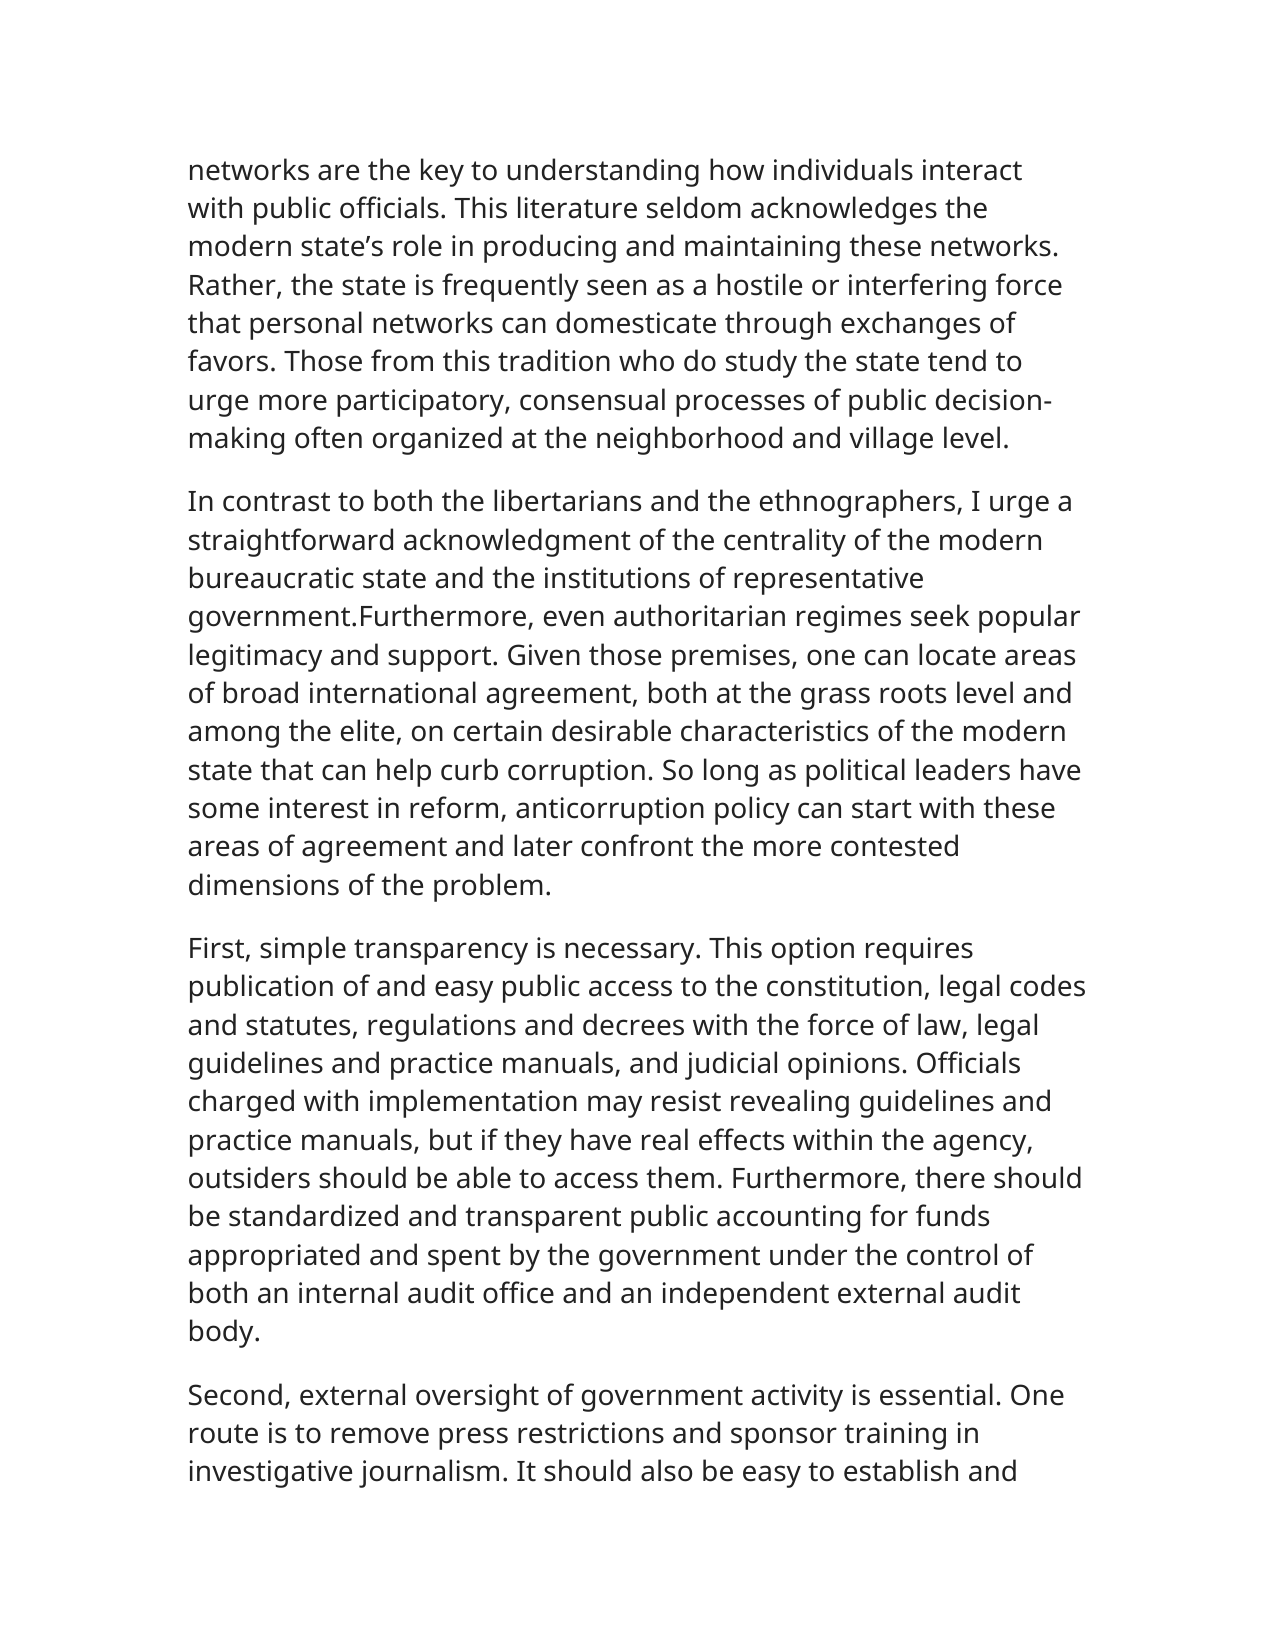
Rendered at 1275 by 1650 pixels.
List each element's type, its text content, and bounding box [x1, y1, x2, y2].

text First, simple transparency is necessary. This option requires publication of and easy public access to the constitution, legal codes and statutes, regulations and decrees with the force of law, legal guidelines and practice manuals, and judicial opinions. Officials charged with implementation may resist revealing guidelines and practice manuals, but if they have real effects within the agency, outsiders should be able to access them. Furthermore, there should be standardized and transparent public accounting for funds appropriated and spent by the government under the control of both an internal audit office and an independent external audit body. [187, 928, 1087, 1350]
text In contrast to both the libertarians and the ethnographers, I urge a straightforward acknowledgment of the centrality of the modern bureaucratic state and the institutions of representative government.Furthermore, even authoritarian regimes seek popular legitimacy and support. Given those premises, one can locate areas of broad international agreement, both at the grass roots level and among the elite, on certain desirable characteristics of the modern state that can help curb corruption. So long as political leaders have some interest in reform, anticorruption policy can start with these areas of agreement and later confront the more contested dimensions of the problem. [187, 482, 1087, 903]
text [187, 1375, 1087, 1490]
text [187, 150, 1087, 457]
